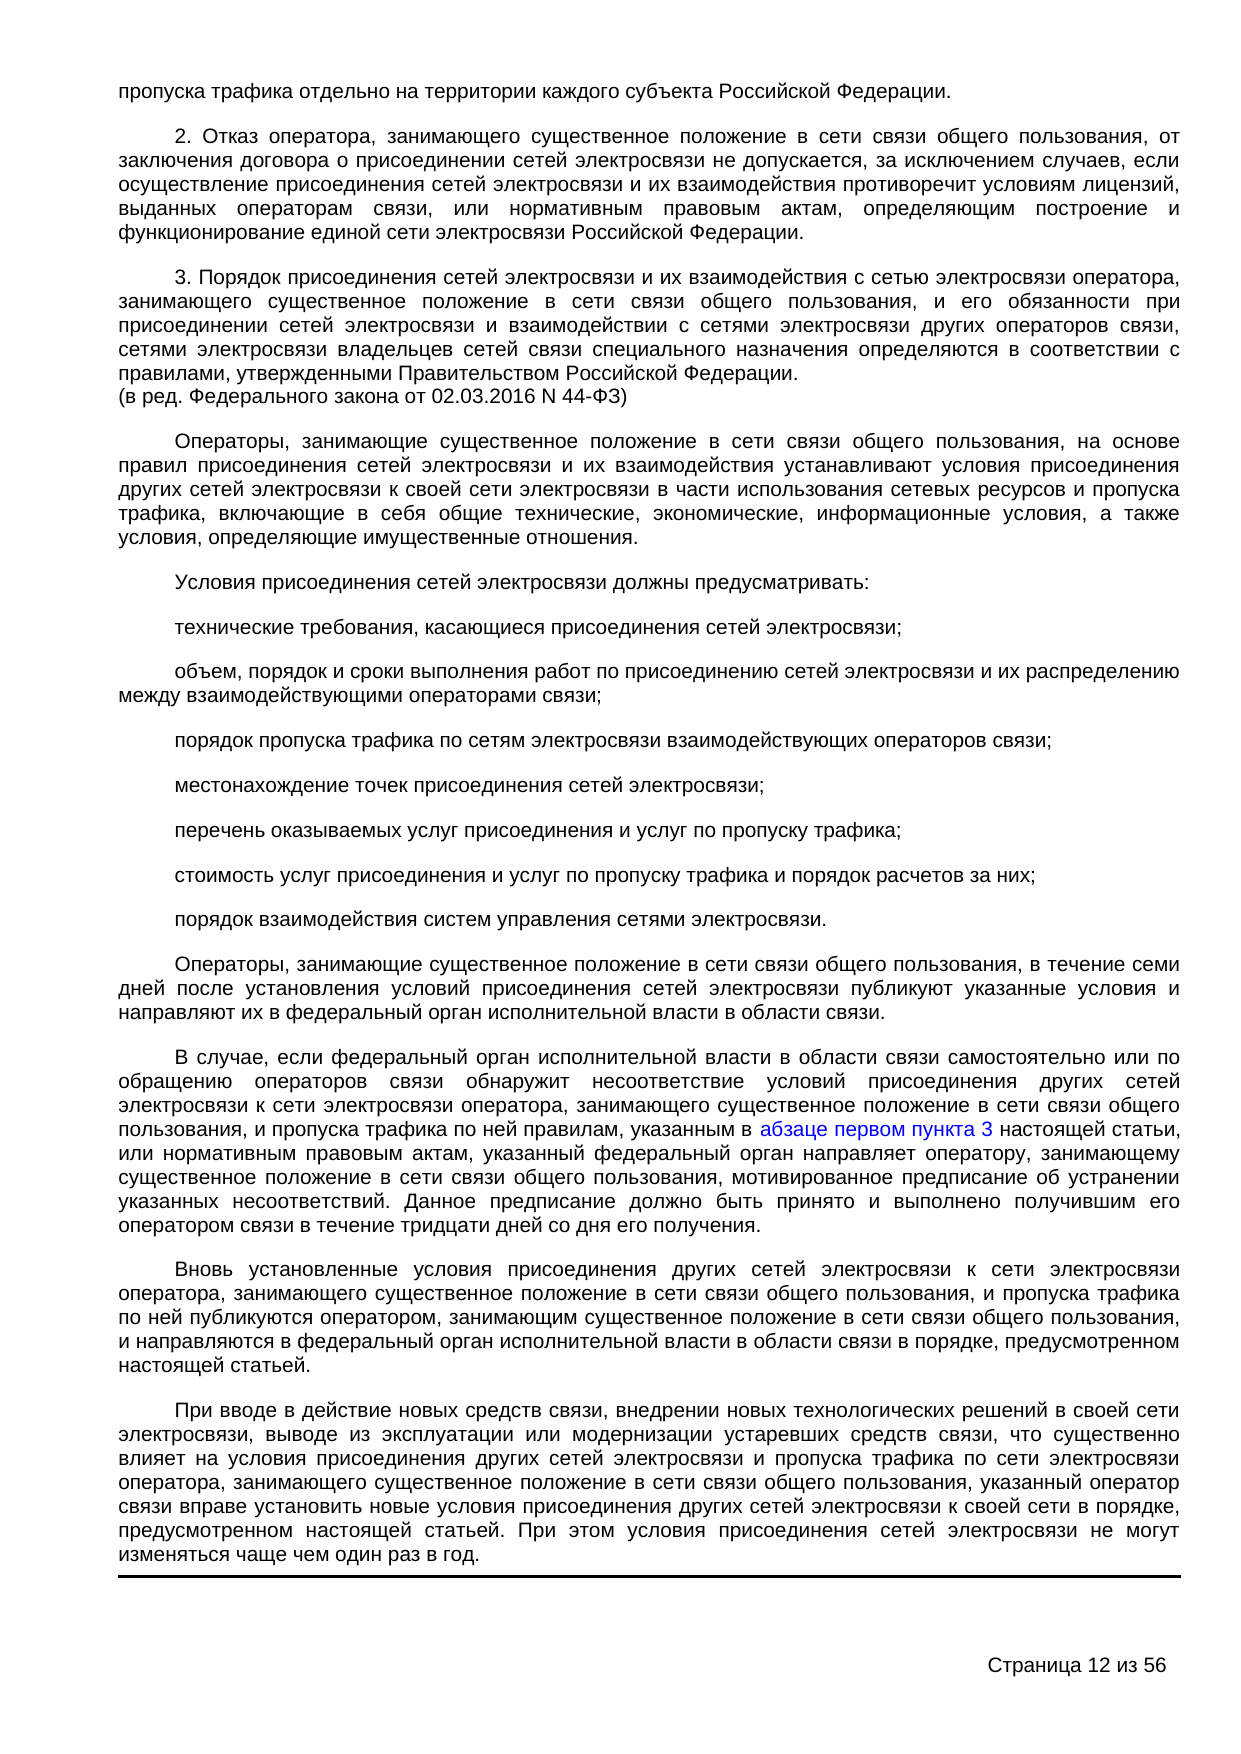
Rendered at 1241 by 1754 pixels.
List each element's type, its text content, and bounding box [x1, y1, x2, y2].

text объем, порядок и сроки выполнения работ по присоединению сетей электросвязи и их распределению между взаимодействующими операторами связи; [118, 659, 1181, 707]
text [118, 79, 1181, 103]
text 2. Отказ оператора, занимающего существенное положение в сети связи общего пользования, от заключения договора о присоединении сетей электросвязи не допускается, за исключением случаев, если осуществление присоединения сетей электросвязи и их взаимодействия противоречит условиям лицензий, выданных операторам связи, или нормативным правовым актам, определяющим построение и функционирование единой сети электросвязи Российской Федерации. [118, 124, 1181, 244]
text Вновь установленные условия присоединения других сетей электросвязи к сети электросвязи оператора, занимающего существенное положение в сети связи общего пользования, и пропуска трафика по ней публикуются оператором, занимающим существенное положение в сети связи общего пользования, и направляются в федеральный орган исполнительной власти в области связи в порядке, предусмотренном настоящей статьей. [118, 1257, 1181, 1377]
text местонахождение точек присоединения сетей электросвязи; [118, 773, 1181, 797]
text (в ред. Федерального закона от 02.03.2016 N 44-ФЗ) [118, 384, 1181, 408]
text В случае, если федеральный орган исполнительной власти в области связи самостоятельно или по обращению операторов связи обнаружит несоответствие условий присоединения других сетей электросвязи к сети электросвязи оператора, занимающего существенное положение в сети связи общего пользования, и пропуска трафика по ней правилам, указанным в абзаце первом пункта 3 настоящей статьи, или нормативным правовым актам, указанный федеральный орган направляет оператору, занимающему существенное положение в сети связи общего пользования, мотивированное предписание об устранении указанных несоответствий. Данное предписание должно быть принято и выполнено получившим его оператором связи в течение тридцати дней со дня его получения. [118, 1045, 1181, 1236]
text технические требования, касающиеся присоединения сетей электросвязи; [118, 614, 1181, 638]
text При вводе в действие новых средств связи, внедрении новых технологических решений в своей сети электросвязи, выводе из эксплуатации или модернизации устаревших средств связи, что существенно влияет на условия присоединения других сетей электросвязи и пропуска трафика по сети электросвязи оператора, занимающего существенное положение в сети связи общего пользования, указанный оператор связи вправе установить новые условия присоединения других сетей электросвязи к своей сети в порядке, предусмотренном настоящей статьей. При этом условия присоединения сетей электросвязи не могут изменяться чаще чем один раз в год. [118, 1398, 1181, 1566]
text Операторы, занимающие существенное положение в сети связи общего пользования, на основе правил присоединения сетей электросвязи и их взаимодействия устанавливают условия присоединения других сетей электросвязи к своей сети электросвязи в части использования сетевых ресурсов и пропуска трафика, включающие в себя общие технические, экономические, информационные условия, а также условия, определяющие имущественные отношения. [118, 429, 1181, 549]
text Операторы, занимающие существенное положение в сети связи общего пользования, в течение семи дней после установления условий присоединения сетей электросвязи публикуют указанные условия и направляют их в федеральный орган исполнительной власти в области связи. [118, 952, 1181, 1024]
text стоимость услуг присоединения и услуг по пропуску трафика и порядок расчетов за них; [118, 862, 1181, 886]
text порядок пропуска трафика по сетям электросвязи взаимодействующих операторов связи; [118, 728, 1181, 752]
text порядок взаимодействия систем управления сетями электросвязи. [118, 907, 1181, 931]
text 3. Порядок присоединения сетей электросвязи и их взаимодействия с сетью электросвязи оператора, занимающего существенное положение в сети связи общего пользования, и его обязанности при присоединении сетей электросвязи и взаимодействии с сетями электросвязи других операторов связи, сетями электросвязи владельцев сетей связи специального назначения определяются в соответствии с правилами, утвержденными Правительством Российской Федерации. [118, 264, 1181, 384]
text перечень оказываемых услуг присоединения и услуг по пропуску трафика; [118, 818, 1181, 842]
text Условия присоединения сетей электросвязи должны предусматривать: [118, 570, 1181, 594]
